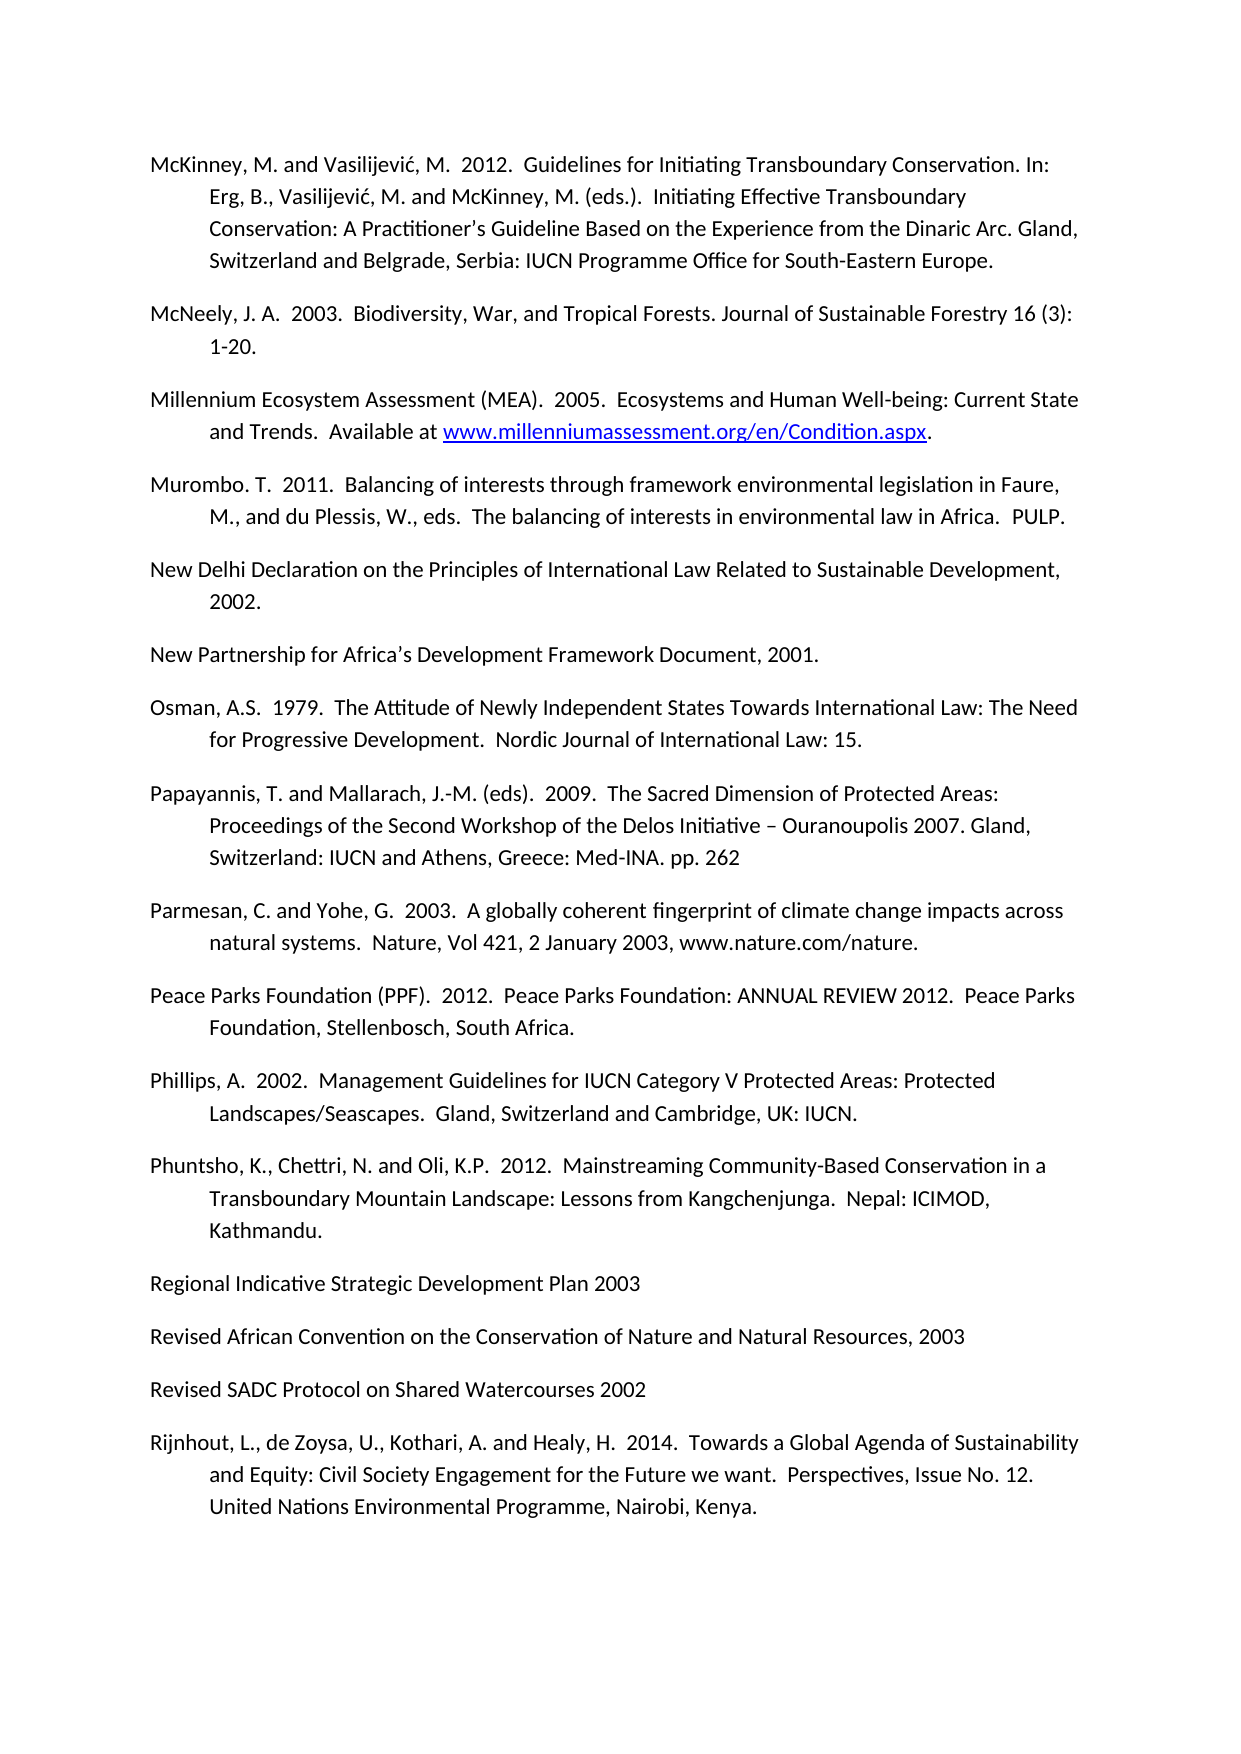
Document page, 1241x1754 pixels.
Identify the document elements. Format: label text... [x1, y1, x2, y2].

text Osman, A.S. 1979. The Attitude of Newly Independent States Towards International Law: The Need for Progressive Development. Nordic Journal of International Law: 15. [150, 693, 1090, 754]
text New Partnership for Africa’s Development Framework Document, 2001. [150, 640, 1090, 668]
text Revised African Convention on the Conservation of Nature and Natural Resources, 2003 [150, 1322, 1090, 1350]
text Phillips, A. 2002. Management Guidelines for IUCN Category V Protected Areas: Protected Landscapes/Seascapes. Gland, Switzerland and Cambridge, UK: IUCN. [150, 1066, 1090, 1127]
text Murombo. T. 2011. Balancing of interests through framework environmental legislation in Faure, M., and du Plessis, W., eds. The balancing of interests in environmental law in Africa. PULP. [150, 470, 1090, 530]
text McNeely, J. A. 2003. Biodiversity, War, and Tropical Forests. Journal of Sustainable Forestry 16 (3): 1-20. [150, 299, 1090, 360]
text Phuntsho, K., Chettri, N. and Oli, K.P. 2012. Mainstreaming Community-Based Conservation in a Transboundary Mountain Landscape: Lessons from Kangchenjunga. Nepal: ICIMOD, Kathmandu. [150, 1152, 1090, 1244]
text Parmesan, C. and Yohe, G. 2003. A globally coherent ﬁngerprint of climate change impacts across natural systems. Nature, Vol 421, 2 January 2003, www.nature.com/nature. [150, 896, 1090, 956]
text Regional Indicative Strategic Development Plan 2003 [150, 1269, 1090, 1297]
text Papayannis, T. and Mallarach, J.-M. (eds). 2009. The Sacred Dimension of Protected Areas: Proceedings of the Second Workshop of the Delos Initiative – Ouranoupolis 2007. Gland, Switzerland: IUCN and Athens, Greece: Med-INA. pp. 262 [150, 779, 1090, 871]
text Revised SADC Protocol on Shared Watercourses 2002 [150, 1375, 1090, 1403]
text Peace Parks Foundation (PPF). 2012. Peace Parks Foundation: ANNUAL REVIEW 2012. Peace Parks Foundation, Stellenbosch, South Africa. [150, 981, 1090, 1041]
text McKinney, M. and Vasilijević, M. 2012. Guidelines for Initiating Transboundary Conservation. In: Erg, B., Vasilijević, M. and McKinney, M. (eds.). Initiating Effective Transboundary Conservation: A Practitioner’s Guideline Based on the Experience from the Dinaric Arc. Gland, Switzerland and Belgrade, Serbia: IUCN Programme Office for South-Eastern Europe. [150, 150, 1090, 274]
text Millennium Ecosystem Assessment (MEA). 2005. Ecosystems and Human Well-being: Current State and Trends. Available at www.millenniumassessment.org/en/Condition.aspx. [150, 385, 1090, 445]
text New Delhi Declaration on the Principles of International Law Related to Sustainable Development, 2002. [150, 555, 1090, 615]
text Rijnhout, L., de Zoysa, U., Kothari, A. and Healy, H. 2014. Towards a Global Agenda of Sustainability and Equity: Civil Society Engagement for the Future we want. Perspectives, Issue No. 12. United Nations Environmental Programme, Nairobi, Kenya. [150, 1428, 1090, 1521]
